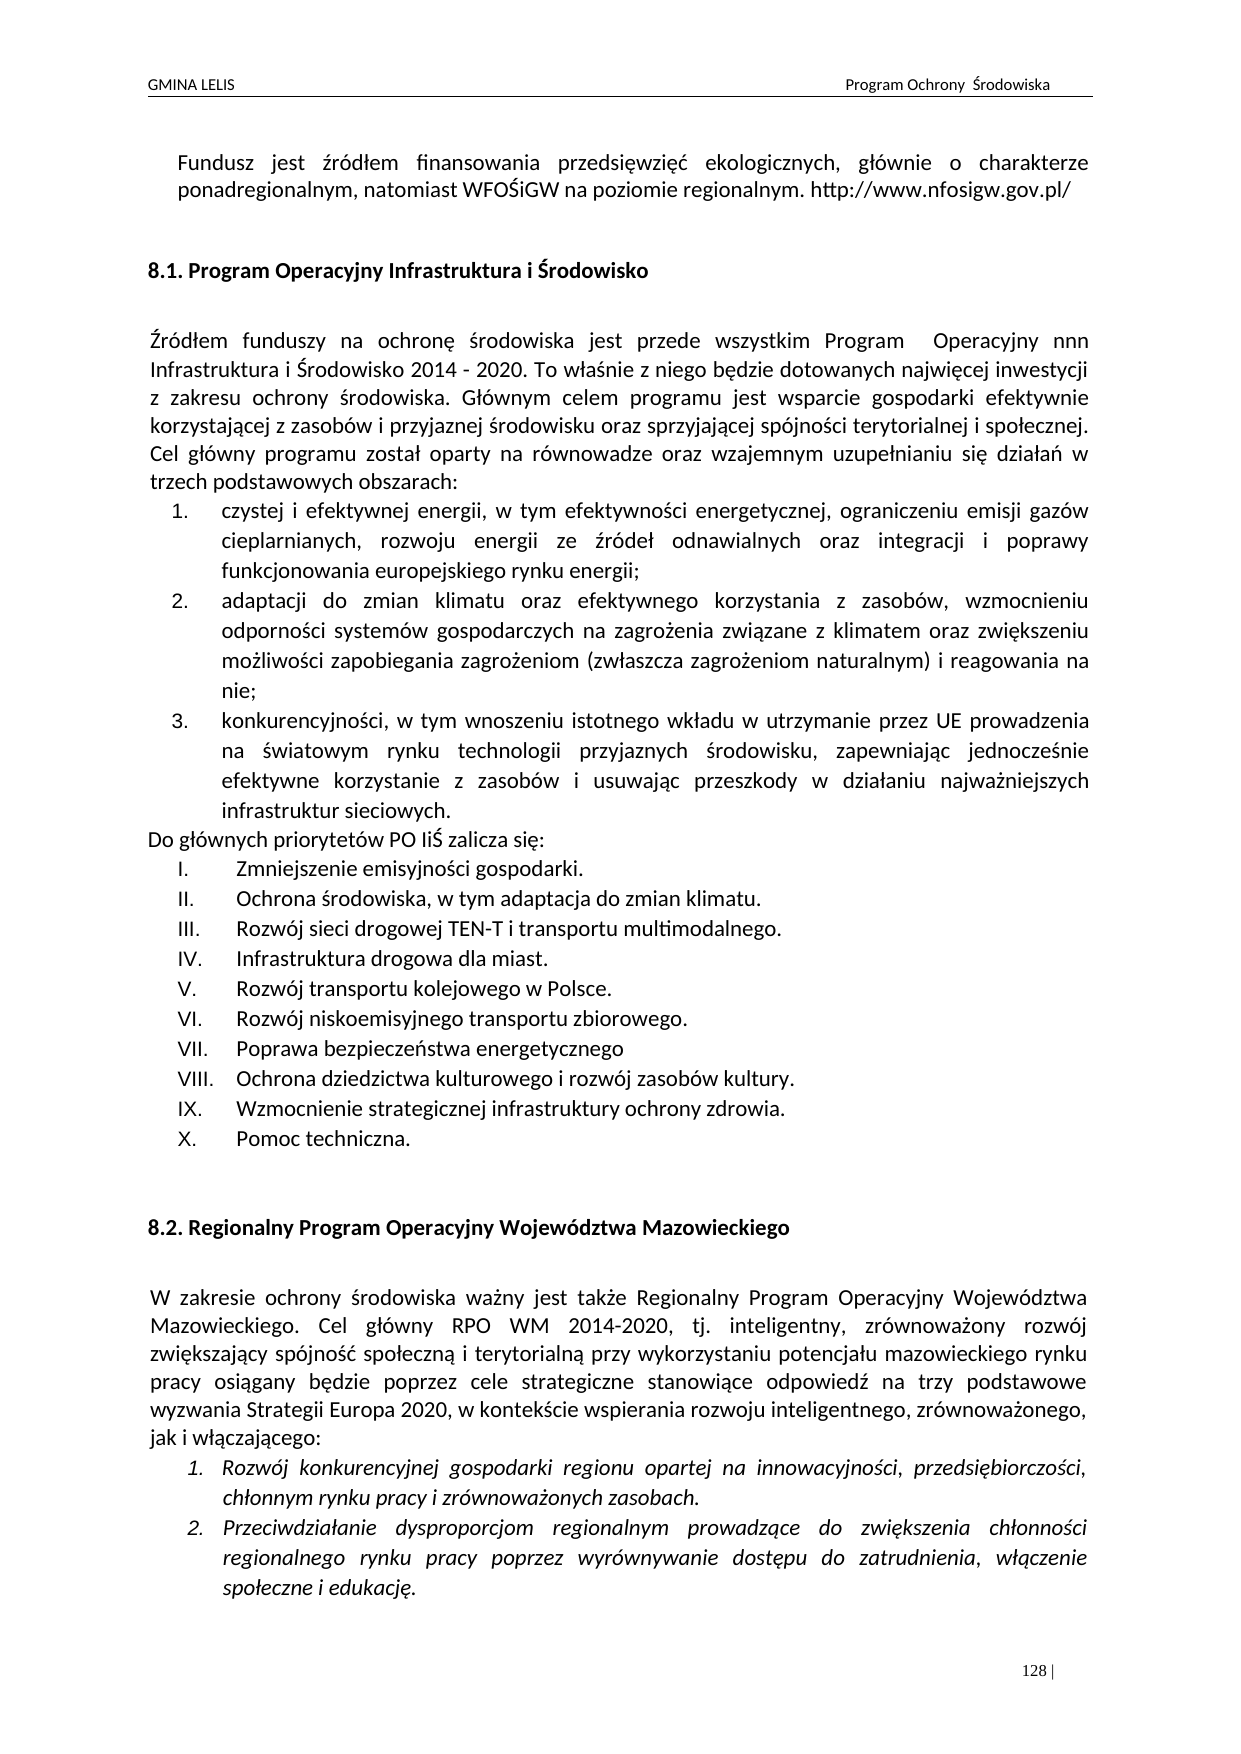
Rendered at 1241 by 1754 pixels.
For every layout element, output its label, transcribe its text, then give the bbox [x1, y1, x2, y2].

list Pomoc techniczna. [177, 1123, 1093, 1153]
list czystej i efektywnej energii, w tym efektywności energetycznej, ograniczeniu emisji gazów cieplarnianych, rozwoju energii ze źródeł odnawialnych oraz integracji i poprawy funkcjonowania europejskiego rynku energii; [171, 495, 1091, 585]
list konkurencyjności, w tym wnoszeniu istotnego wkładu w utrzymanie przez UE prowadzenia na światowym rynku technologii przyjaznych środowisku, zapewniając jednocześnie efektywne korzystanie z zasobów i usuwając przeszkody w działaniu najważniejszych infrastruktur sieciowych. [171, 705, 1091, 825]
list Rozwój transportu kolejowego w Polsce. [177, 973, 1093, 1003]
text Do głównych priorytetów PO IiŚ zalicza się: [148, 825, 1093, 853]
list Rozwój niskoemisyjnego transportu zbiorowego. [177, 1003, 1093, 1033]
list Wzmocnienie strategicznej infrastruktury ochrony zdrowia. [177, 1093, 1093, 1123]
text 8.2. Regionalny Program Operacyjny Województwa Mazowieckiego [148, 1213, 1093, 1241]
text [148, 148, 1090, 204]
text Źródłem funduszy na ochronę środowiska jest przede wszystkim Program Operacyjny nnn Infrastruktura i Środowisko 2014 - 2020. To właśnie z niego będzie dotowanych najwięcej inwestycji z zakresu ochrony środowiska. Głównym celem programu jest wsparcie gospodarki efektywnie korzystającej z zasobów i przyjaznej środowisku oraz sprzyjającej spójności terytorialnej i społecznej. Cel główny programu został oparty na równowadze oraz wzajemnym uzupełnianiu się działań w trzech podstawowych obszarach: [150, 327, 1091, 495]
list Ochrona dziedzictwa kulturowego i rozwój zasobów kultury. [177, 1063, 1093, 1093]
text W zakresie ochrony środowiska ważny jest także Regionalny Program Operacyjny Województwa Mazowieckiego. Cel główny RPO WM 2014-2020, tj. inteligentny, zrównoważony rozwój zwiększający spójność społeczną i terytorialną przy wykorzystaniu potencjału mazowieckiego rynku pracy osiągany będzie poprzez cele strategiczne stanowiące odpowiedź na trzy podstawowe wyzwania Strategii Europa 2020, w kontekście wspierania rozwoju inteligentnego, zrównoważonego, jak i włączającego: [150, 1283, 1088, 1451]
list Poprawa bezpieczeństwa energetycznego [177, 1033, 1093, 1063]
list Przeciwdziałanie dysproporcjom regionalnym prowadzące do zwiększenia chłonności regionalnego rynku pracy poprzez wyrównywanie dostępu do zatrudnienia, włączenie społeczne i edukację. [187, 1511, 1088, 1601]
list Infrastruktura drogowa dla miast. [177, 943, 1093, 973]
text 8.1. Program Operacyjny Infrastruktura i Środowisko [148, 257, 1093, 285]
list Zmniejszenie emisyjności gospodarki. [177, 853, 1093, 883]
list Rozwój sieci drogowej TEN-T i transportu multimodalnego. [177, 913, 1093, 943]
list Ochrona środowiska, w tym adaptacja do zmian klimatu. [177, 883, 1093, 913]
list Rozwój konkurencyjnej gospodarki regionu opartej na innowacyjności, przedsiębiorczości, chłonnym rynku pracy i zrównoważonych zasobach. [187, 1451, 1088, 1511]
list adaptacji do zmian klimatu oraz efektywnego korzystania z zasobów, wzmocnieniu odporności systemów gospodarczych na zagrożenia związane z klimatem oraz zwiększeniu możliwości zapobiegania zagrożeniom (zwłaszcza zagrożeniom naturalnym) i reagowania na nie; [171, 585, 1091, 705]
